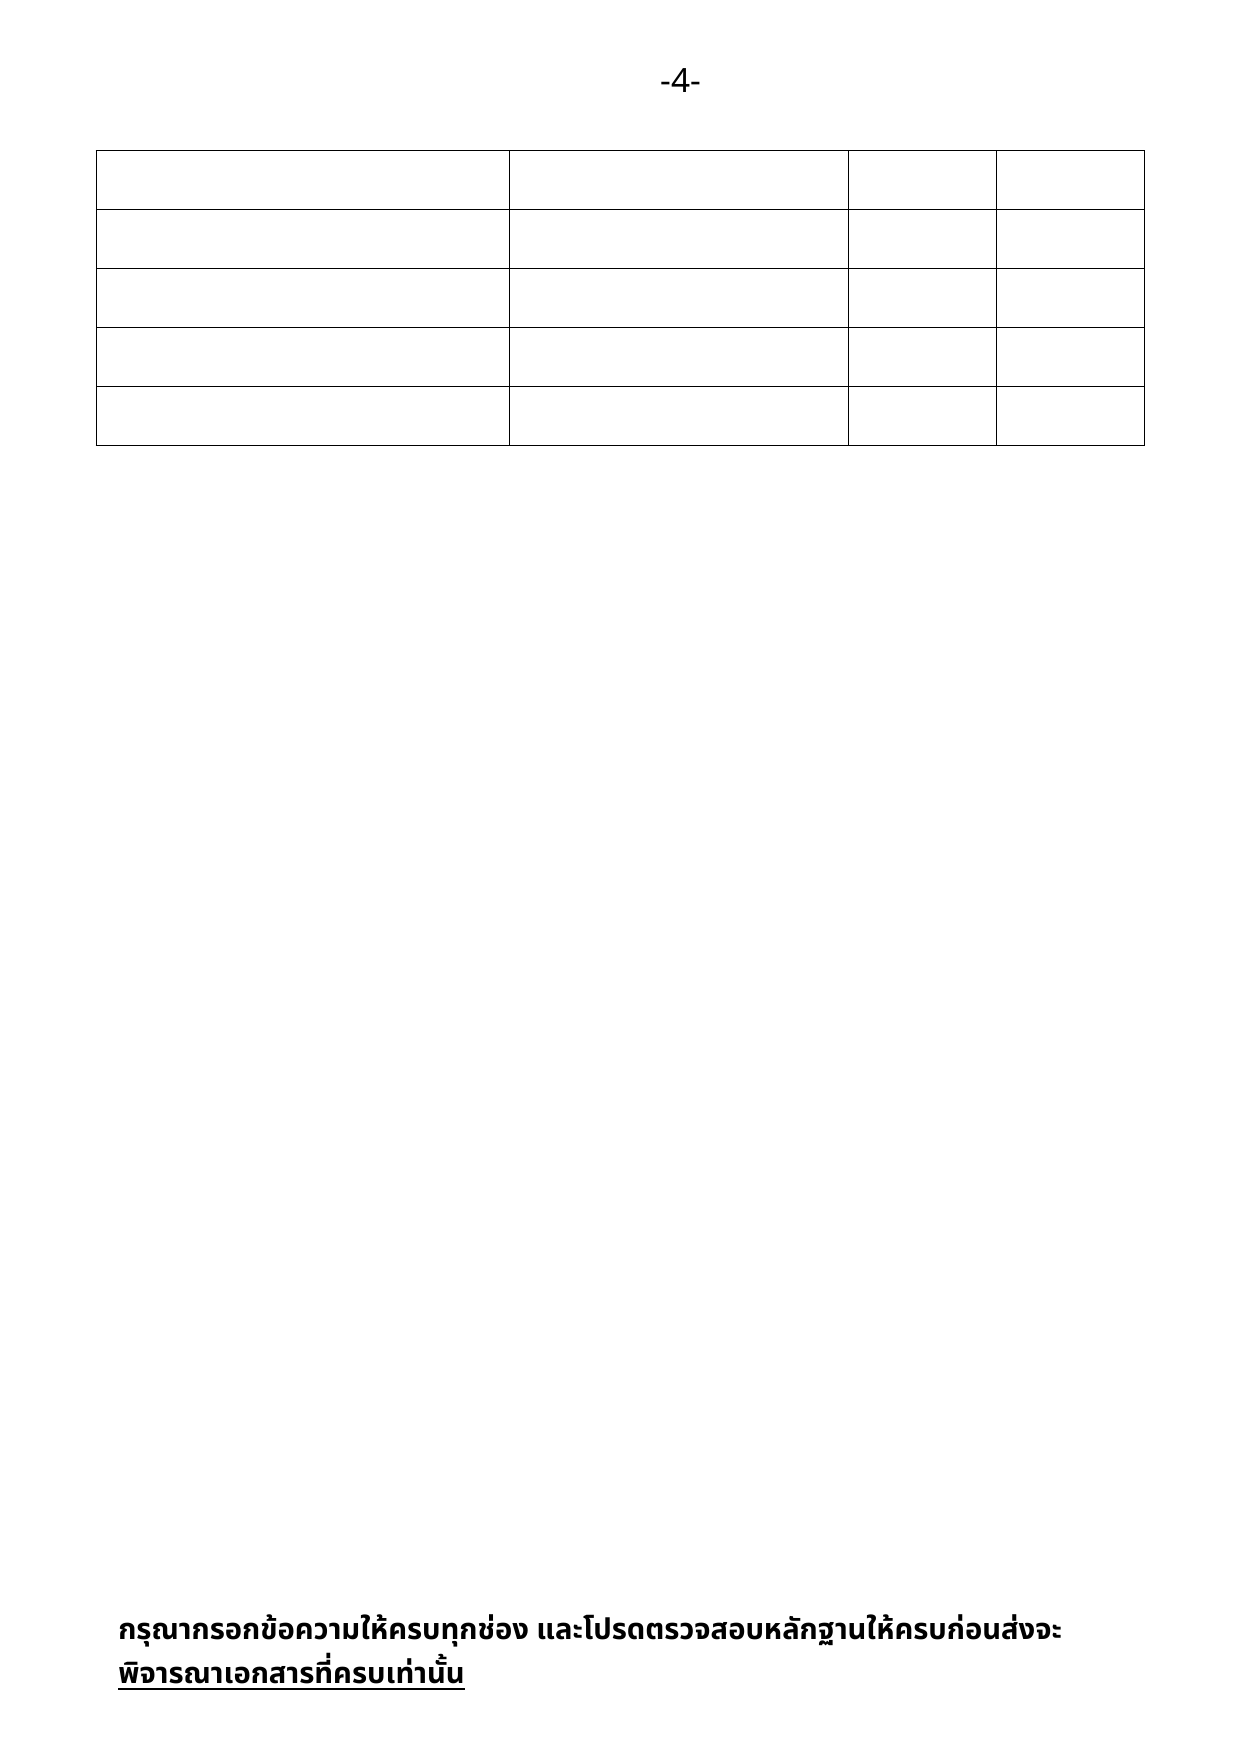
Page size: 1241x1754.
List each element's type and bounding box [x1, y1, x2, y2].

table_cell [97, 387, 509, 445]
table_cell [97, 328, 509, 386]
table_cell [849, 269, 996, 327]
table_cell [97, 210, 509, 268]
table_cell [849, 210, 996, 268]
table_cell [510, 387, 848, 445]
table_cell [510, 328, 848, 386]
table_cell [997, 328, 1144, 386]
table_cell [510, 269, 848, 327]
table_cell [849, 151, 996, 209]
table_cell [997, 269, 1144, 327]
table_cell [510, 210, 848, 268]
table_cell [997, 387, 1144, 445]
table_cell [510, 151, 848, 209]
table_cell [997, 210, 1144, 268]
table_cell [97, 269, 509, 327]
table_cell [997, 151, 1144, 209]
table_cell [97, 151, 509, 209]
table_cell [849, 328, 996, 386]
table_cell [849, 387, 996, 445]
